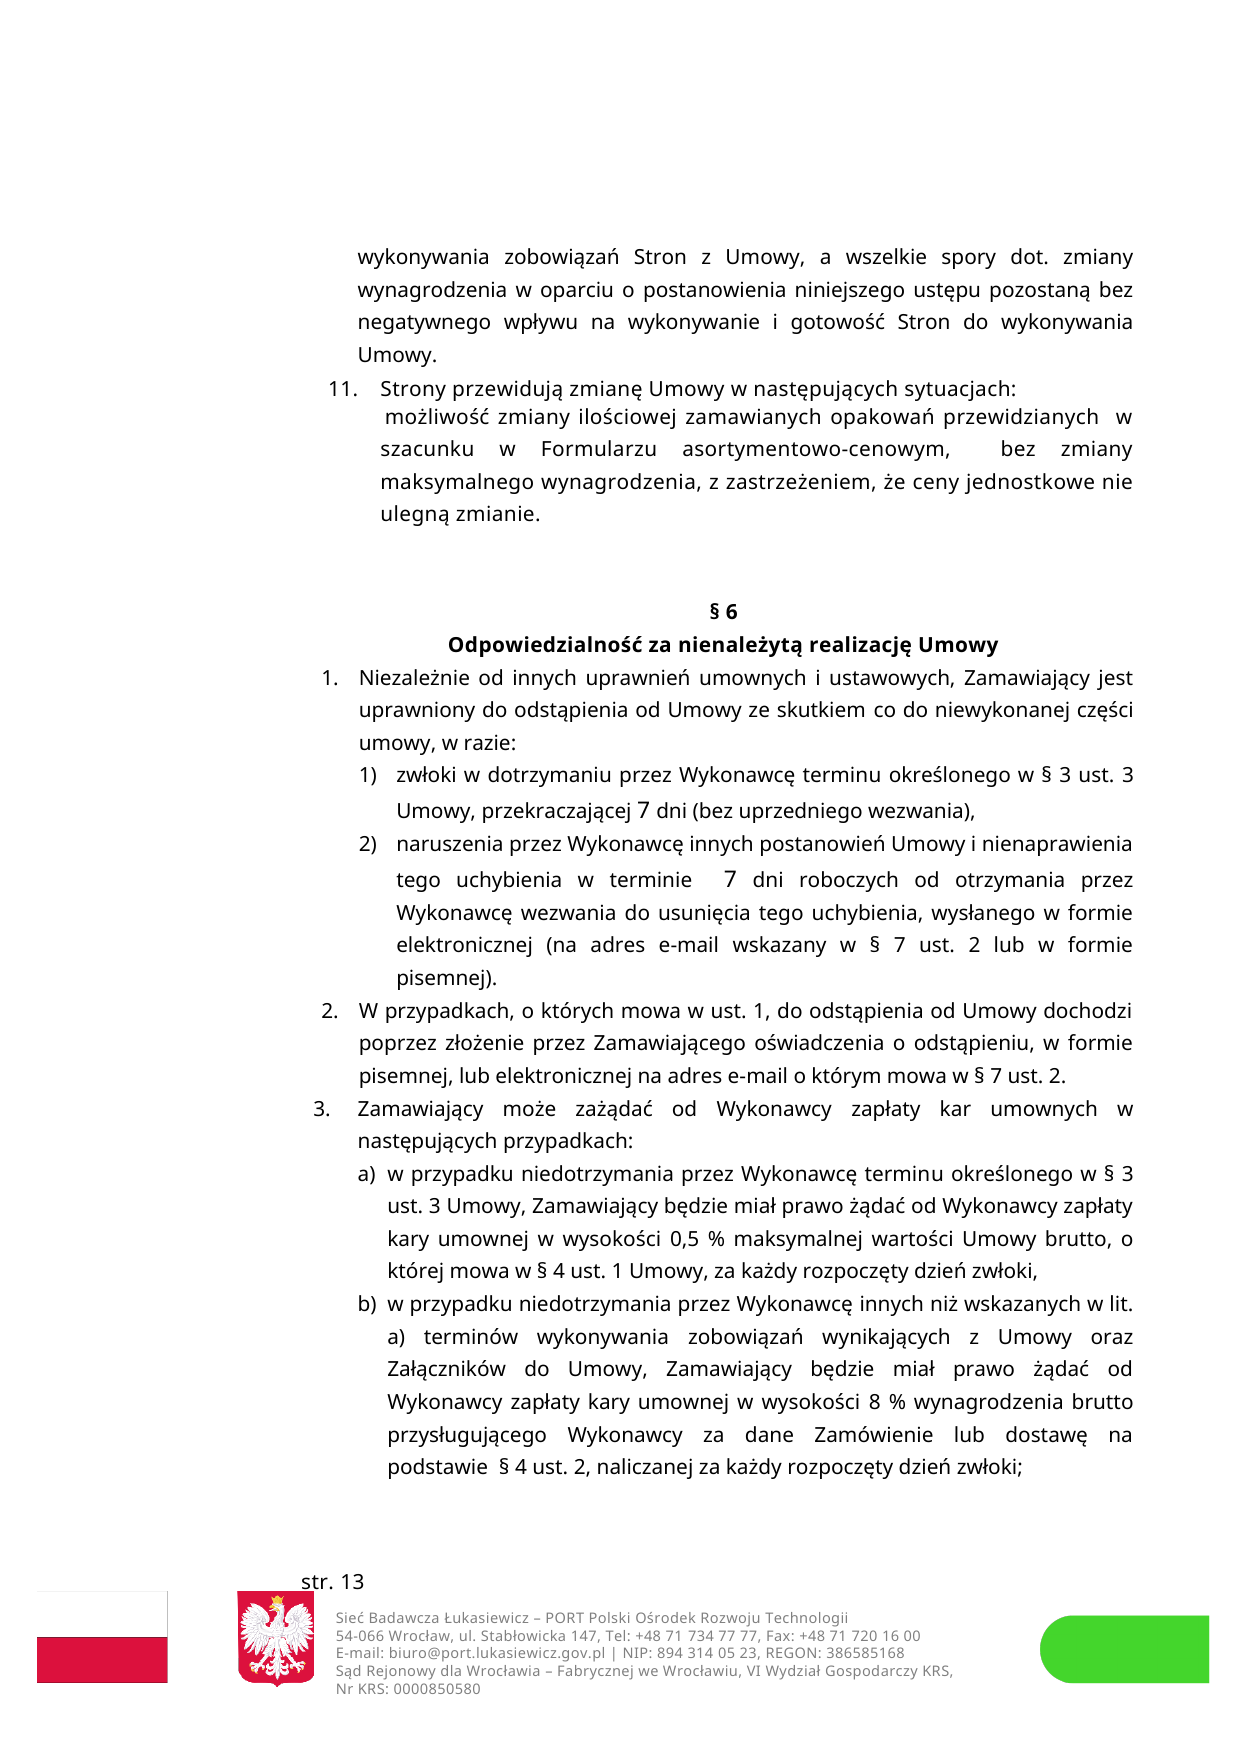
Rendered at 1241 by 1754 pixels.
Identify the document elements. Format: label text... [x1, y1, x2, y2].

text § 6 [313, 597, 1134, 626]
list Zamawiający może zażądać od Wykonawcy zapłaty kar umownych w następujących przypadkach: [313, 1094, 1134, 1155]
text Odpowiedzialność za nienależytą realizację Umowy [313, 630, 1134, 658]
list zwłoki w dotrzymaniu przez Wykonawcę terminu określonego w § 3 ust. 3 Umowy, przekraczającej 7 dni (bez uprzedniego wezwania), [358, 760, 1134, 825]
list W przypadkach, o których mowa w ust. 1, do odstąpienia od Umowy dochodzi poprzez złożenie przez Zamawiającego oświadczenia o odstąpieniu, w formie pisemnej, lub elektronicznej na adres e-mail o którym mowa w § 7 ust. 2. [321, 996, 1134, 1089]
picture [1036, 1611, 1239, 1752]
list Strony przewidują zmianę Umowy w następujących sytuacjach: [328, 373, 1134, 402]
list naruszenia przez Wykonawcę innych postanowień Umowy i nienaprawienia tego uchybienia w terminie 7 dni roboczych od otrzymania przez Wykonawcę wezwania do usunięcia tego uchybienia, wysłanego w formie elektronicznej (na adres e-mail wskazany w § 7 ust. 2 lub w formie pisemnej). [358, 829, 1134, 992]
list w przypadku niedotrzymania przez Wykonawcę terminu określonego w § 3 ust. 3 Umowy, Zamawiający będzie miał prawo żądać od Wykonawcy zapłaty kary umownej w wysokości 0,5 % maksymalnej wartości Umowy brutto, o której mowa w § 4 ust. 1 Umowy, za każdy rozpoczęty dzień zwłoki, [357, 1159, 1134, 1285]
list Niezależnie od innych uprawnień umownych i ustawowych, Zamawiający jest uprawniony do odstąpienia od Umowy ze skutkiem co do niewykonanej części umowy, w razie: [321, 663, 1134, 756]
list w przypadku niedotrzymania przez Wykonawcę innych niż wskazanych w lit. a) terminów wykonywania zobowiązań wynikających z Umowy oraz Załączników do Umowy, Zamawiający będzie miał prawo żądać od Wykonawcy zapłaty kary umownej w wysokości 8 % wynagrodzenia brutto przysługującego Wykonawcy za dane Zamówienie lub dostawę na podstawie § 4 ust. 2, naliczanej za każdy rozpoczęty dzień zwłoki; [357, 1289, 1134, 1481]
picture [35, 1591, 314, 1686]
text możliwość zmiany ilościowej zamawianych opakowań przewidzianych w szacunku w Formularzu asortymentowo-cenowym, bez zmiany maksymalnego wynagrodzenia, z zastrzeżeniem, że ceny jednostkowe nie ulegną zmianie. [328, 402, 1134, 528]
